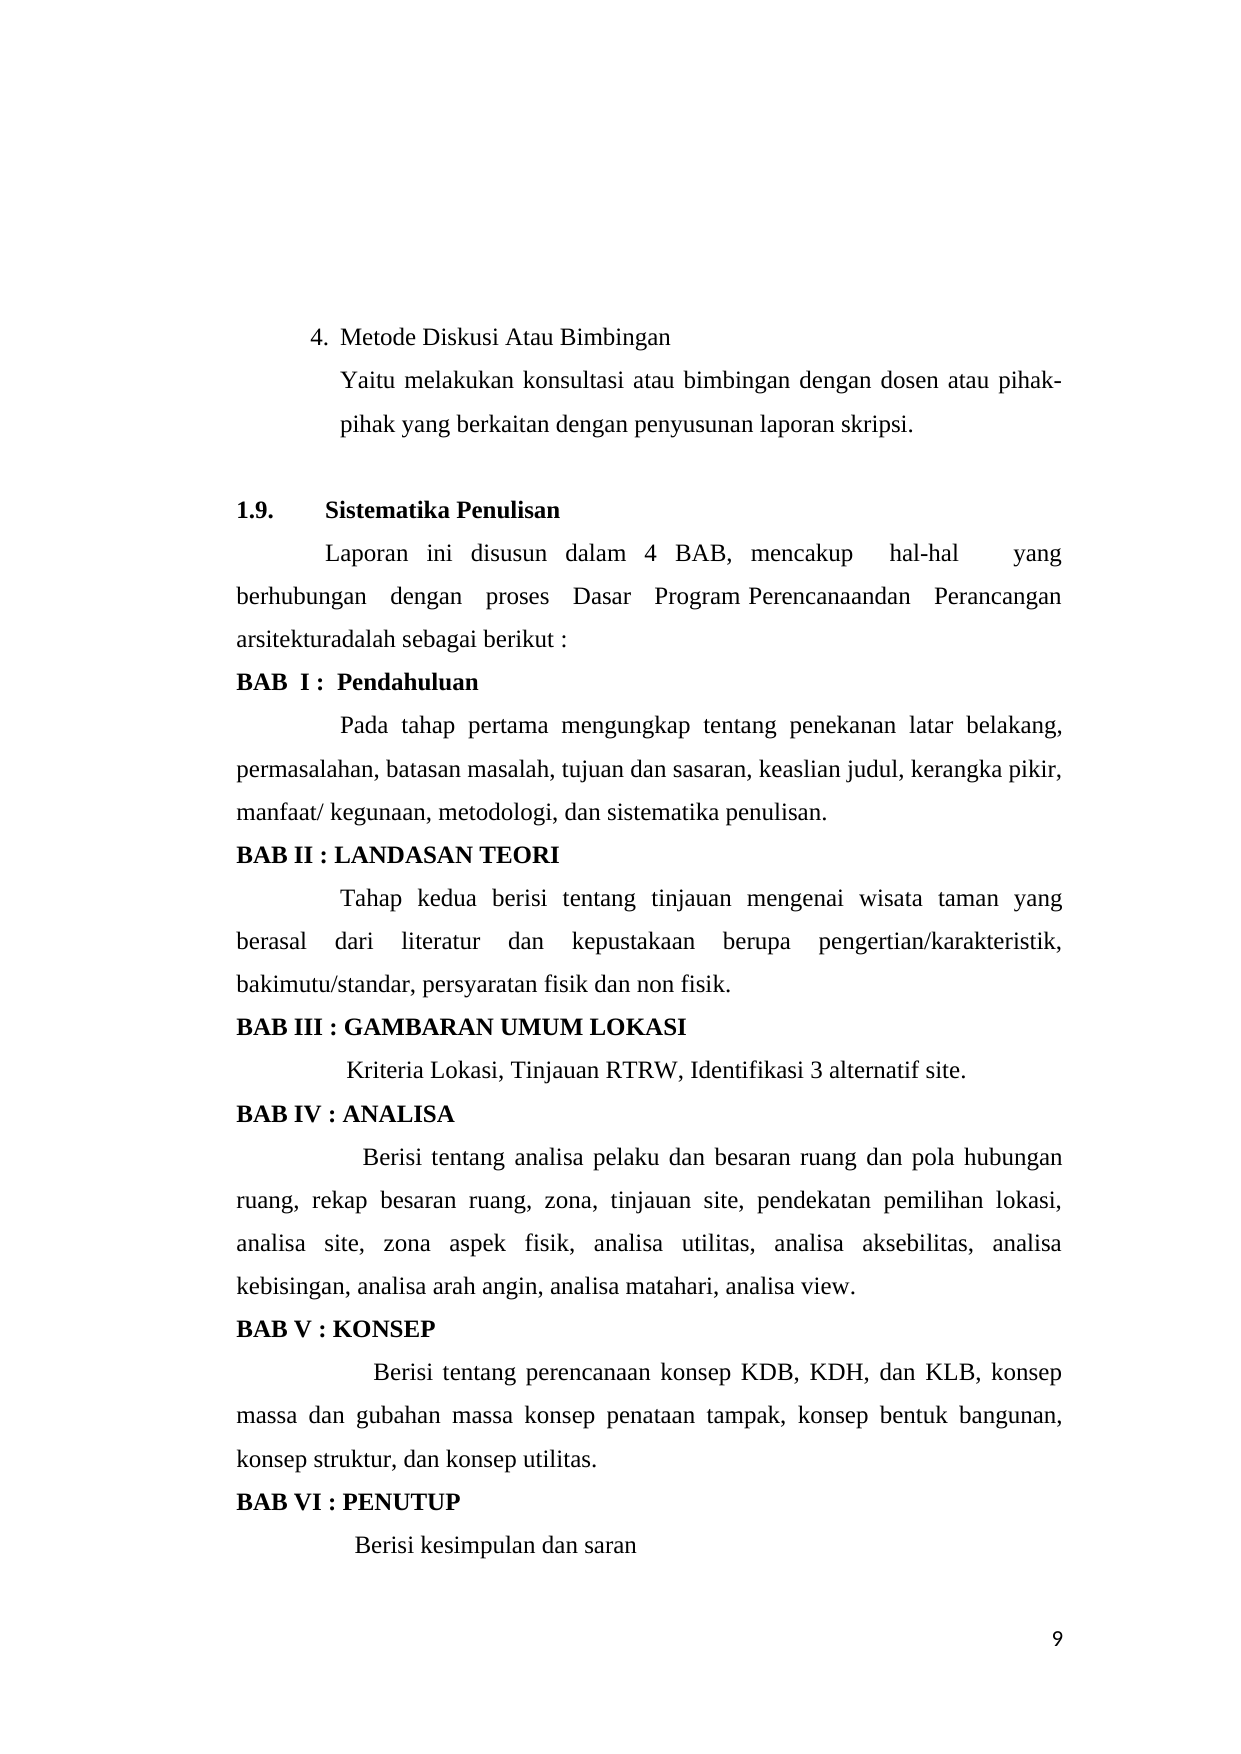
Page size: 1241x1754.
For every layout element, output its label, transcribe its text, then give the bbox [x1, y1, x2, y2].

text Berisi tentang perencanaan konsep KDB, KDH, dan KLB, konsep massa dan gubahan massa konsep penataan tampak, konsep bentuk bangunan, konsep struktur, dan konsep utilitas. [236, 1357, 1063, 1472]
list Metode Diskusi Atau Bimbingan [310, 322, 1063, 351]
text Berisi tentang analisa pelaku dan besaran ruang dan pola hubungan ruang, rekap besaran ruang, zona, tinjauan site, pendekatan pemilihan lokasi, analisa site, zona aspek fisik, analisa utilitas, analisa aksebilitas, analisa kebisingan, analisa arah angin, analisa matahari, analisa view. [236, 1142, 1063, 1300]
text BAB IV : ANALISA [236, 1099, 1063, 1127]
text Kriteria Lokasi, Tinjauan RTRW, Identifikasi 3 alternatif site. [340, 1056, 1063, 1084]
text BAB V : KONSEP [236, 1314, 1063, 1343]
text Yaitu melakukan konsultasi atau bimbingan dengan dosen atau pihak-pihak yang berkaitan dengan penyusunan laporan skripsi. [340, 366, 1063, 437]
text BAB III : GAMBARAN UMUM LOKASI [236, 1012, 1063, 1041]
text BAB II : LANDASAN TEORI [236, 840, 1063, 869]
text Tahap kedua berisi tentang tinjauan mengenai wisata taman yang berasal dari literatur dan kepustakaan berupa pengertian/karakteristik, bakimutu/standar, persyaratan fisik dan non fisik. [236, 883, 1063, 998]
text Berisi kesimpulan dan saran [354, 1530, 1063, 1559]
list Sistematika Penulisan [236, 495, 1063, 524]
text Laporan ini disusun dalam 4 BAB, mencakup hal-hal yang berhubungan dengan proses Dasar Program Perencanaandan Perancangan arsitekturadalah sebagai berikut : [236, 538, 1063, 653]
text Pada tahap pertama mengungkap tentang penekanan latar belakang, permasalahan, batasan masalah, tujuan dan sasaran, keaslian judul, kerangka pikir, manfaat/ kegunaan, metodologi, dan sistematika penulisan. [236, 711, 1063, 826]
text BAB I : Pendahuluan [236, 667, 1063, 696]
text BAB VI : PENUTUP [236, 1487, 1063, 1516]
